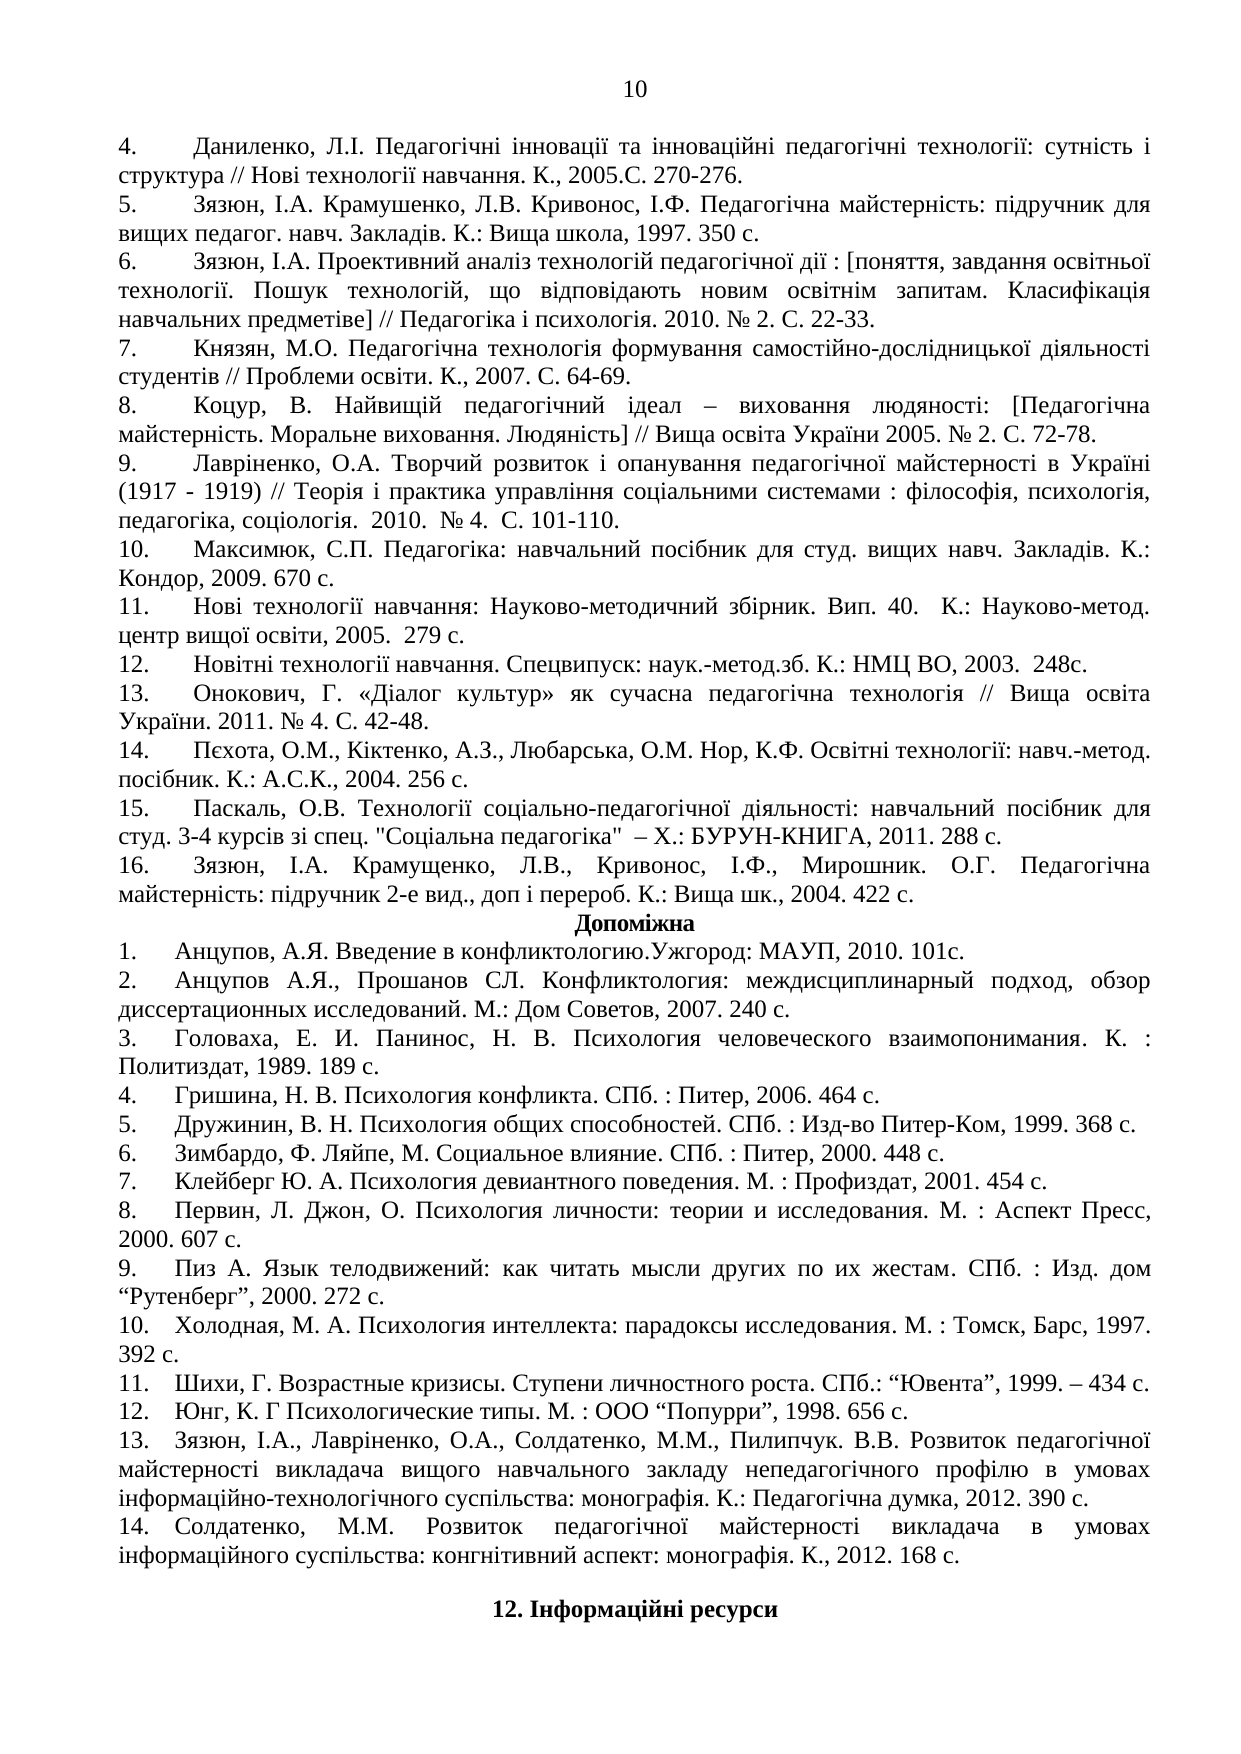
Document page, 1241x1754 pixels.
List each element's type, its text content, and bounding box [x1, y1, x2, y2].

list Зязюн, І.А. Проективний аналіз технологій педагогічної дії : [поняття, завдання освітньої технології. Пошук технологій, що відповідають новим освітнім запитам. Класифікація навчальних предметіве] // Педагогіка і психологія. 2010. № 2. С. 22-33. [118, 246, 1152, 333]
list Зимбардо, Ф. Ляйпе, М. Социальное влияние. СПб. : Питер, 2000. 448 c. [118, 1138, 1152, 1166]
list Анцупов А.Я., Прошанов СЛ. Конфликтология: междисциплинарный подход, обзор диссертационных исследований. М.: Дом Советов, 2007. 240 с. [118, 965, 1152, 1023]
list Солдатенко, М.М. Розвиток педагогічної майстерності викладача в умовах інформаційного суспільства: конгнітивний аспект: монографія. К., 2012. 168 с. [118, 1511, 1152, 1569]
list Головаха, Е. И. Панинос, Н. В. Психология человеческого взаимопонимания. К. : Политиздат, 1989. 189 c. [118, 1023, 1152, 1080]
list Пиз А. Язык телодвижений: как читать мысли других по их жестам. СПб. : Изд. дом “Рутенберг”, 2000. 272 c. [118, 1253, 1152, 1310]
list Дружинин, В. Н. Психология общих способностей. СПб. : Изд-во Питер-Ком, 1999. 368 с. [118, 1109, 1152, 1138]
list Холодная, М. А. Психология интеллекта: парадоксы исследования. М. : Томск, Барс, 1997. 392 c. [118, 1310, 1152, 1368]
list Зязюн, І.А. Крамушенко, Л.В. Кривонос, І.Ф. Педагогічна майстерність: підручник для вищих педагог. навч. Закладів. К.: Вища школа, 1997. 350 с. [118, 189, 1152, 246]
list Пєхота, О.М., Кіктенко, А.З., Любарська, О.М. Нор, К.Ф. Освітні технології: навч.-метод. посібник. К.: А.С.К., 2004. 256 с. [118, 735, 1152, 793]
list Даниленко, Л.І. Педагогічні інновації та інноваційні педагогічні технології: сутність і структура // Нові технології навчання. К., 2005.С. 270-276. [118, 131, 1152, 189]
list Нові технології навчання: Науково-методичний збірник. Вип. 40. К.: Науково-метод. центр вищої освіти, 2005. 279 с. [118, 591, 1152, 649]
list Гришина, Н. В. Психология конфликта. СПб. : Питер, 2006. 464 c. [118, 1080, 1152, 1109]
list Шихи, Г. Возрастные кризисы. Ступени личностного роста. СПб.: “Ювента”, 1999. – 434 с. [118, 1368, 1152, 1396]
list Коцур, В. Найвищій педагогічний ідеал – виховання людяності: [Педагогічна майстерність. Моральне виховання. Людяність] // Вища освіта України 2005. № 2. С. 72-78. [118, 390, 1152, 448]
list Юнг, К. Г Психологические типы. М. : ООО “Попурри”, 1998. 656 с. [118, 1396, 1152, 1425]
list Зязюн, І.А. Крамущенко, Л.В., Кривонос, І.Ф., Мирошник. О.Г. Педагогічна майстерність: підручник 2-е вид., доп і перероб. К.: Вища шк., 2004. 422 с. [118, 850, 1152, 908]
text 12. Інформаційні ресурси [118, 1599, 1152, 1623]
text Допоміжна [118, 908, 1152, 936]
list Новітні технології навчання. Спецвипуск: наук.-метод.зб. К.: НМЦ ВО, 2003. 248с. [118, 649, 1152, 678]
list Паскаль, О.В. Технології соціально-педагогічної діяльності: навчальний посібник для студ. 3-4 курсів зі спец. "Соціальна педагогіка" – Х.: БУРУН-КНИГА, 2011. 288 с. [118, 793, 1152, 850]
list Максимюк, С.П. Педагогіка: навчальний посібник для студ. вищих навч. Закладів. К.: Кондор, 2009. 670 с. [118, 534, 1152, 591]
list Лавріненко, О.А. Творчий розвиток і опанування педагогічної майстерності в Україні (1917 - 1919) // Теорія і практика управління соціальними системами : філософія, психологія, педагогіка, соціологія. 2010. № 4. С. 101-110. [118, 448, 1152, 534]
list Клейберг Ю. А. Психология девиантного поведения. М. : Профиздат, 2001. 454 с. [118, 1166, 1152, 1195]
list Первин, Л. Джон, О. Психология личности: теории и исследования. М. : Аспект Пресс, 2000. 607 с. [118, 1195, 1152, 1253]
list Онокович, Г. «Діалог культур» як сучасна педагогічна технологія // Вища освіта України. 2011. № 4. С. 42-48. [118, 678, 1152, 735]
list Князян, М.О. Педагогічна технологія формування самостійно-дослідницької діяльності студентів // Проблеми освіти. К., 2007. С. 64-69. [118, 333, 1152, 390]
list Зязюн, І.А., Лавріненко, О.А., Солдатенко, М.М., Пилипчук. В.В. Розвиток педагогічної майстерності викладача вищого навчального закладу непедагогічного профілю в умовах інформаційно-технологічного суспільства: монографія. К.: Педагогічна думка, 2012. 390 с. [118, 1425, 1152, 1511]
list Анцупов, А.Я. Введение в конфликтологию.Ужгород: МАУП, 2010. 101с. [118, 936, 1152, 965]
